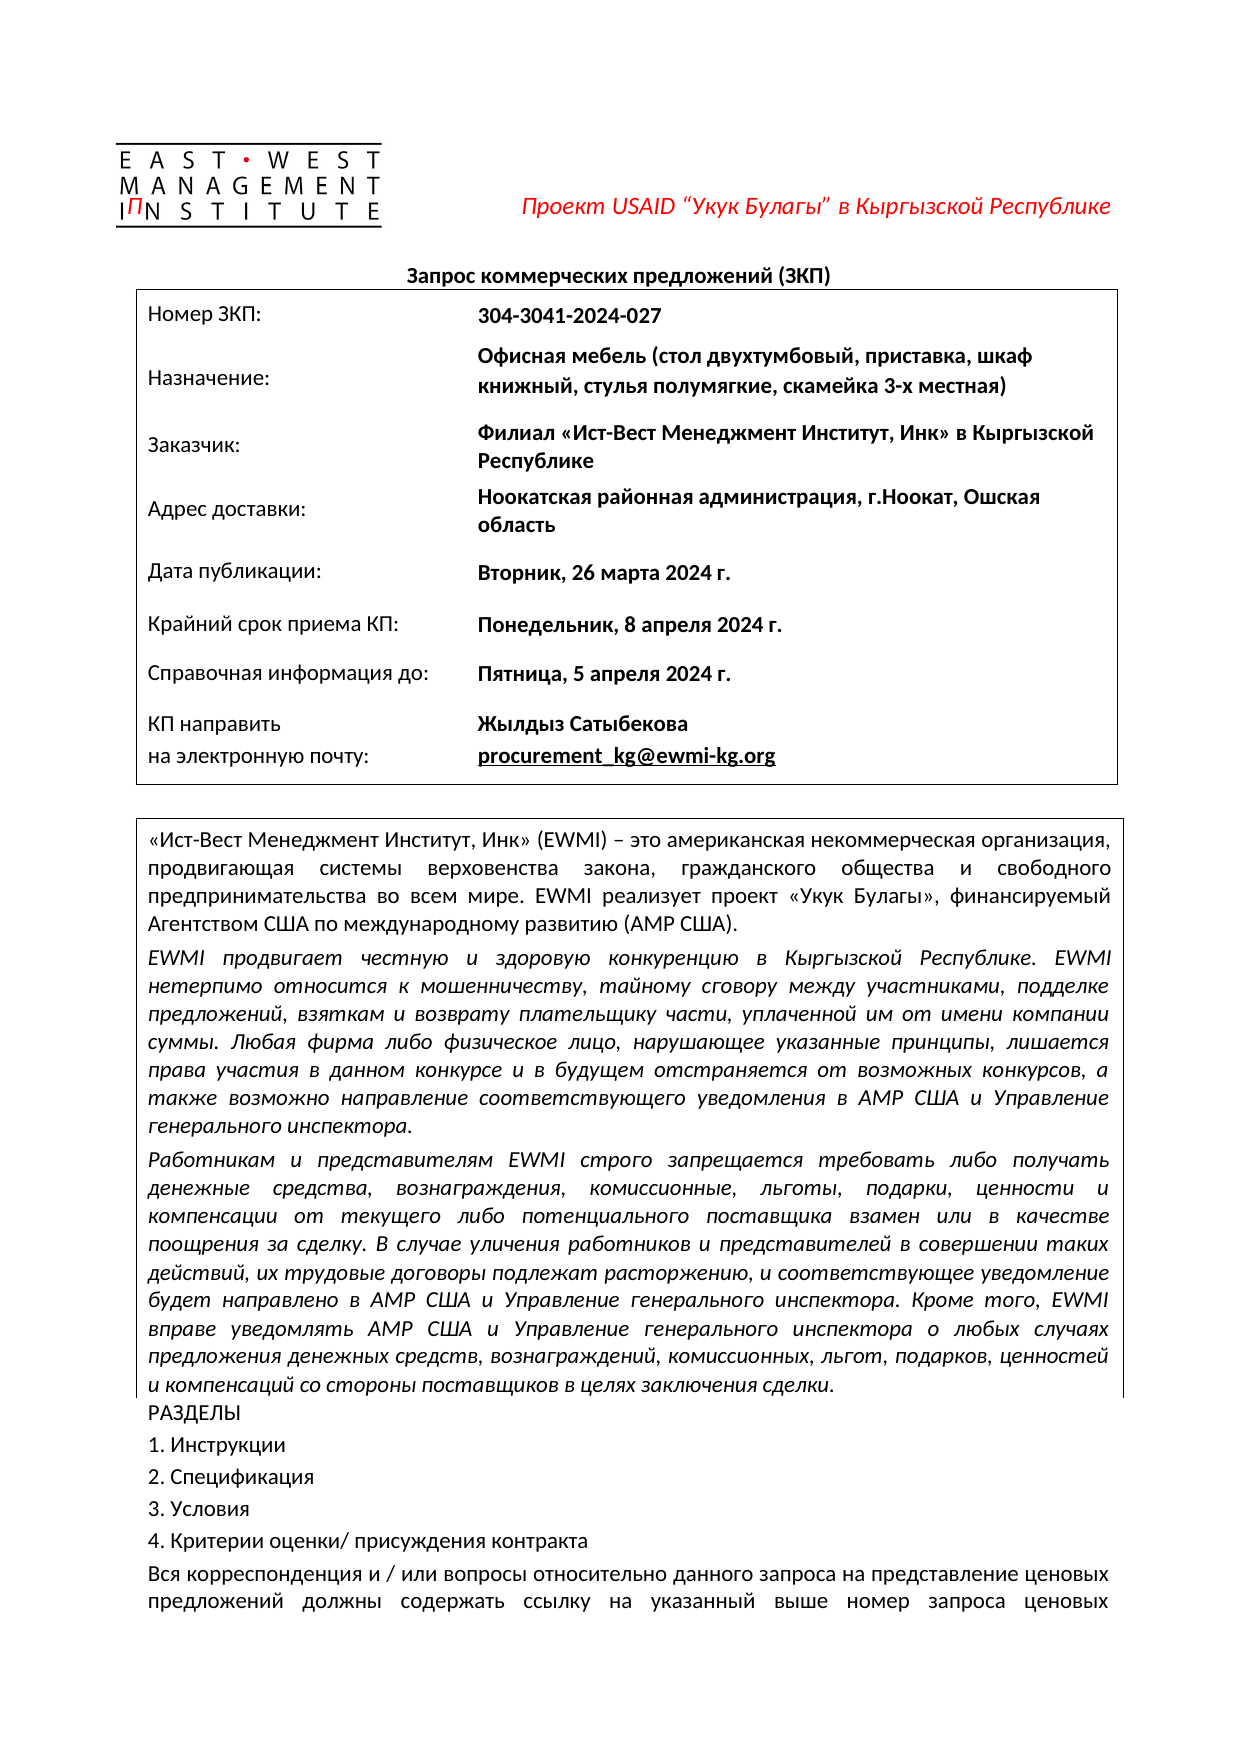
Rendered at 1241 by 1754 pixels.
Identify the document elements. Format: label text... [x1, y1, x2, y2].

table_cell Ноокатская районная администрация, г.Ноокат, Ошская область [466, 474, 1117, 546]
table_header Номер ЗКП: [137, 290, 466, 341]
table_cell Жылдыз Сатыбекова procurement_kg@ewmi-kg.org [466, 697, 1117, 784]
table_header 304-3041-2024-027 [466, 290, 1117, 341]
table_cell Офисная мебель (cтол двухтумбовый, приставка, шкаф книжный, стулья полумягкие, скамейка 3-х местная) [466, 341, 1117, 418]
table_header «Ист-Вест Менеджмент Институт, Инк» (EWMI) – это американская некоммерческая организация, продвигающая системы верховенства закона, гражданского общества и свободного предпринимательства во всем мире. EWMI реализует проект «Укук Булагы», финансируемый Агентством США по международному развитию (АМР США). EWMI продвигает честную и здоровую конкуренцию в Кыргызской Республике. EWMI нетерпимо относится к мошенничеству, тайному сговору между участниками, подделке предложений, взяткам и возврату плательщику части, уплаченной им от имени компании суммы. Любая фирма либо физическое лицо, нарушающее указанные принципы, лишается права участия в данном конкурсе и в будущем отстраняется от возможных конкурсов, а также возможно направление соответствующего уведомления в АМР США и Управление генерального инспектора. Работникам и представителям EWMI строго запрещается требовать либо получать денежные средства, вознаграждения, комиссионные, льготы, подарки, ценности и компенсации от текущего либо потенциального поставщика взамен или в качестве поощрения за сделку. В случае уличения работников и представителей в совершении таких действий, их трудовые договоры подлежат расторжению, и соответствующее уведомление будет направлено в АМР США и Управление генерального инспектора. Кроме того, EWMI вправе уведомлять АМР США и Управление генерального инспектора о любых случаях предложения денежных средств, вознаграждений, комиссионных, льгот, подарков, ценностей и компенсаций со стороны поставщиков в целях заключения сделки. [137, 819, 1123, 1398]
table_cell Вторник, 26 марта 2024 г. [466, 546, 1117, 599]
subtitle Запрос коммерческих предложений (ЗКП) [112, 261, 1125, 289]
table_cell Адрес доставки: [137, 474, 466, 546]
table_cell КП направить на электронную почту: [137, 697, 466, 784]
table_cell Назначение: [137, 341, 466, 418]
table_cell Крайний срок приема КП: [137, 599, 466, 650]
table_cell Дата публикации: [137, 546, 466, 599]
table_cell Понедельник, 8 апреля 2024 г. [466, 599, 1117, 650]
table_cell Справочная информация до: [137, 650, 466, 697]
picture [109, 137, 388, 233]
table_cell Пятница, 5 апреля 2024 г. [466, 650, 1117, 697]
table_cell Филиал «Ист-Вест Менеджмент Институт, Инк» в Кыргызской Республике [466, 418, 1117, 474]
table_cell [136, 1398, 1124, 1623]
table_cell Заказчик: [137, 418, 466, 474]
